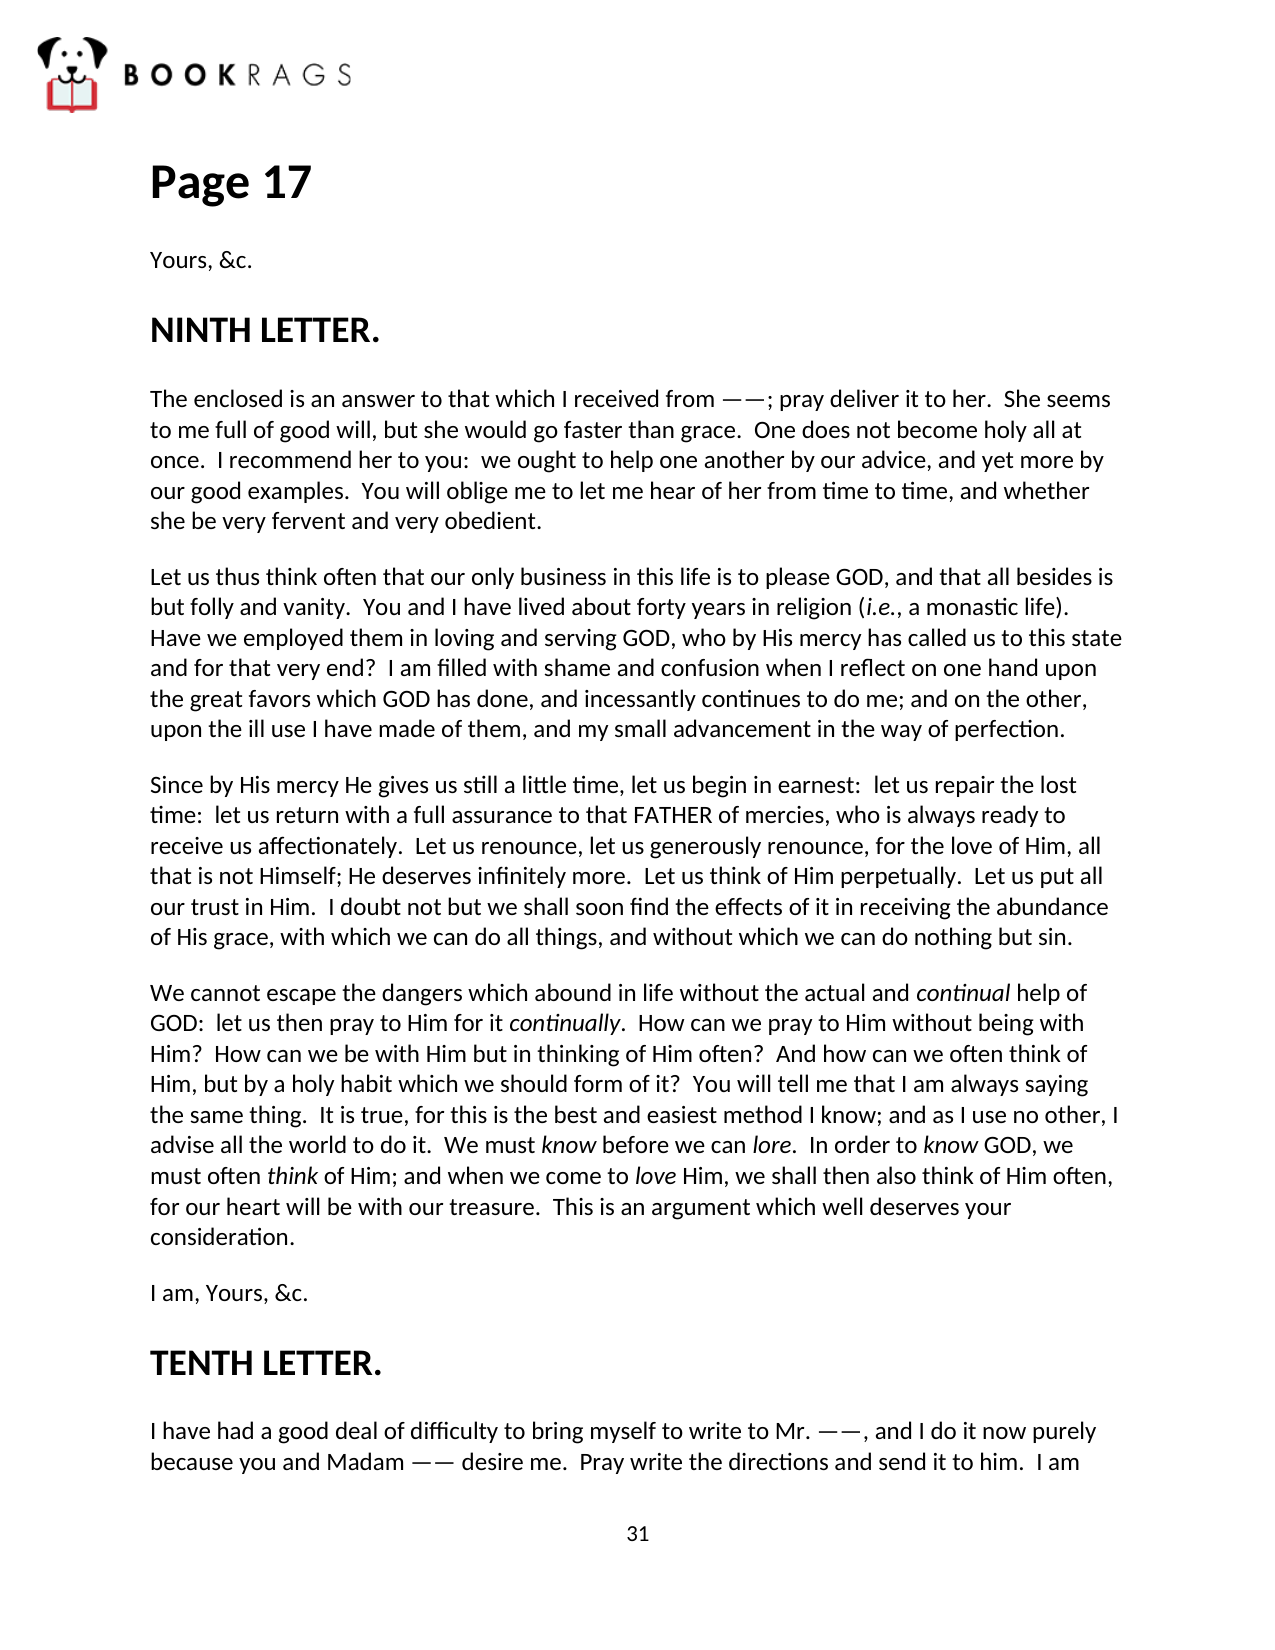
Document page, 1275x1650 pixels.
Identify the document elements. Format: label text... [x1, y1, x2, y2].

text The enclosed is an answer to that which I received from ——­; pray deliver it to her. She seems to me full of good will, but she would go faster than grace. One does not become holy all at once. I recommend her to you: we ought to help one another by our advice, and yet more by our good examples. You will oblige me to let me hear of her from time to time, and whether she be very fervent and very obedient. [150, 383, 1125, 536]
text Page 17 [150, 150, 1125, 211]
text Yours, &c. [150, 244, 1125, 275]
picture [37, 37, 351, 113]
text Since by His mercy He gives us still a little time, let us begin in earnest: let us repair the lost time: let us return with a full assurance to that FATHER of mercies, who is always ready to receive us affectionately. Let us renounce, let us generously renounce, for the love of Him, all that is not Himself; He deserves infinitely more. Let us think of Him perpetually. Let us put all our trust in Him. I doubt not but we shall soon find the effects of it in receiving the abundance of His grace, with which we can do all things, and without which we can do nothing but sin. [150, 769, 1125, 952]
text Let us thus think often that our only business in this life is to please GOD, and that all besides is but folly and vanity. You and I have lived about forty years in religion (i.e., a monastic life). Have we employed them in loving and serving GOD, who by His mercy has called us to this state and for that very end? I am filled with shame and confusion when I reflect on one hand upon the great favors which GOD has done, and incessantly continues to do me; and on the other, upon the ill use I have made of them, and my small advancement in the way of perfection. [150, 561, 1125, 744]
text NINTH LETTER. [150, 306, 1125, 352]
text I am, Yours, &c. [150, 1277, 1125, 1307]
text We cannot escape the dangers which abound in life without the actual and continual help of GOD: let us then pray to Him for it continually. How can we pray to Him without being with Him? How can we be with Him but in thinking of Him often? And how can we often think of Him, but by a holy habit which we should form of it? You will tell me that I am always saying the same thing. It is true, for this is the best and easiest method I know; and as I use no other, I advise all the world to do it. We must know before we can lore. In order to know GOD, we must often think of Him; and when we come to love Him, we shall then also think of Him often, for our heart will be with our treasure. This is an argument which well deserves your consideration. [150, 977, 1125, 1252]
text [150, 1415, 1125, 1476]
text TENTH LETTER. [150, 1338, 1125, 1384]
